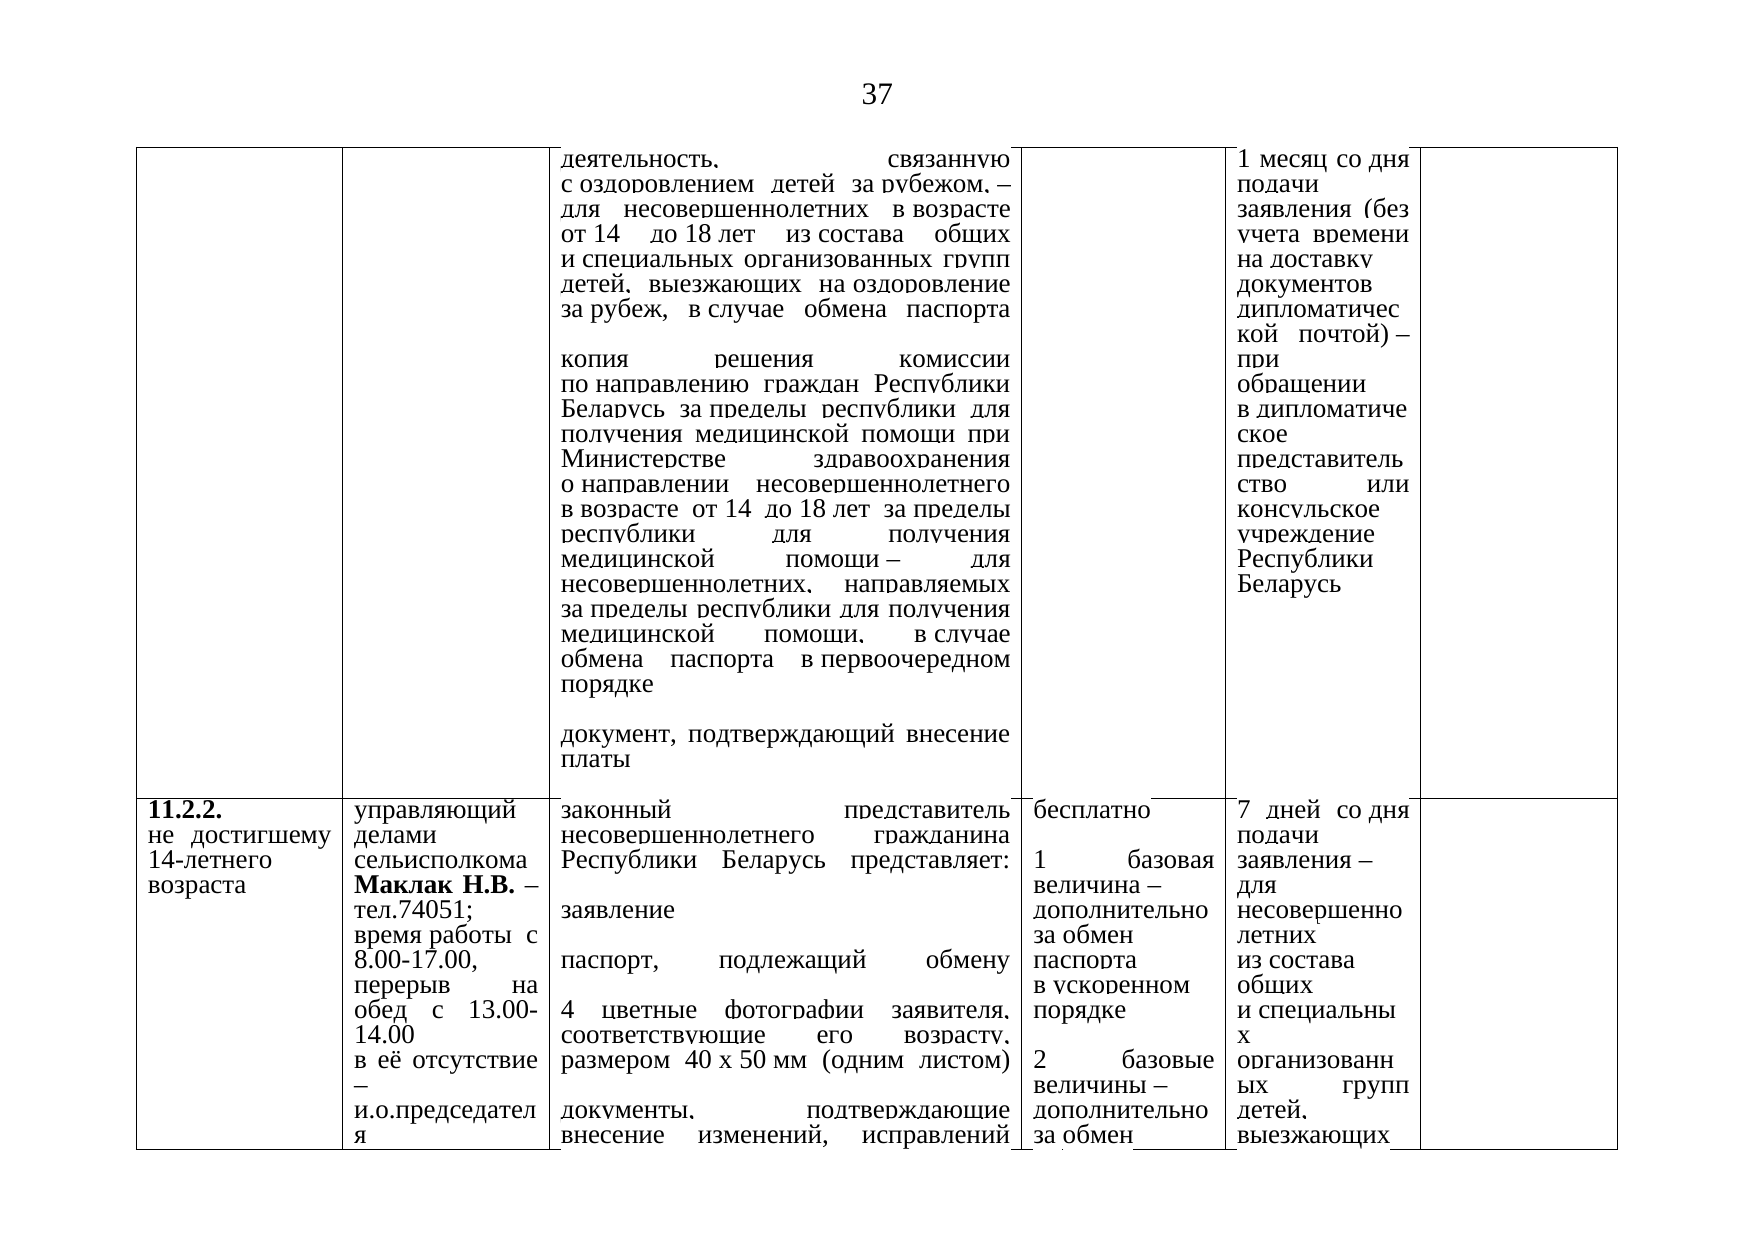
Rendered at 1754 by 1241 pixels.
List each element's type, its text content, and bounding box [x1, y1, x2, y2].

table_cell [1022, 148, 1225, 798]
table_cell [137, 799, 342, 1149]
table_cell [1226, 148, 1420, 798]
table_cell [550, 148, 1021, 798]
table_cell [1421, 799, 1617, 1149]
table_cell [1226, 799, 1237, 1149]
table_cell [137, 148, 342, 798]
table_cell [343, 799, 549, 1149]
table_cell [1421, 148, 1617, 798]
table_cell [1022, 799, 1225, 1149]
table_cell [550, 799, 1021, 1149]
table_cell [343, 148, 549, 798]
